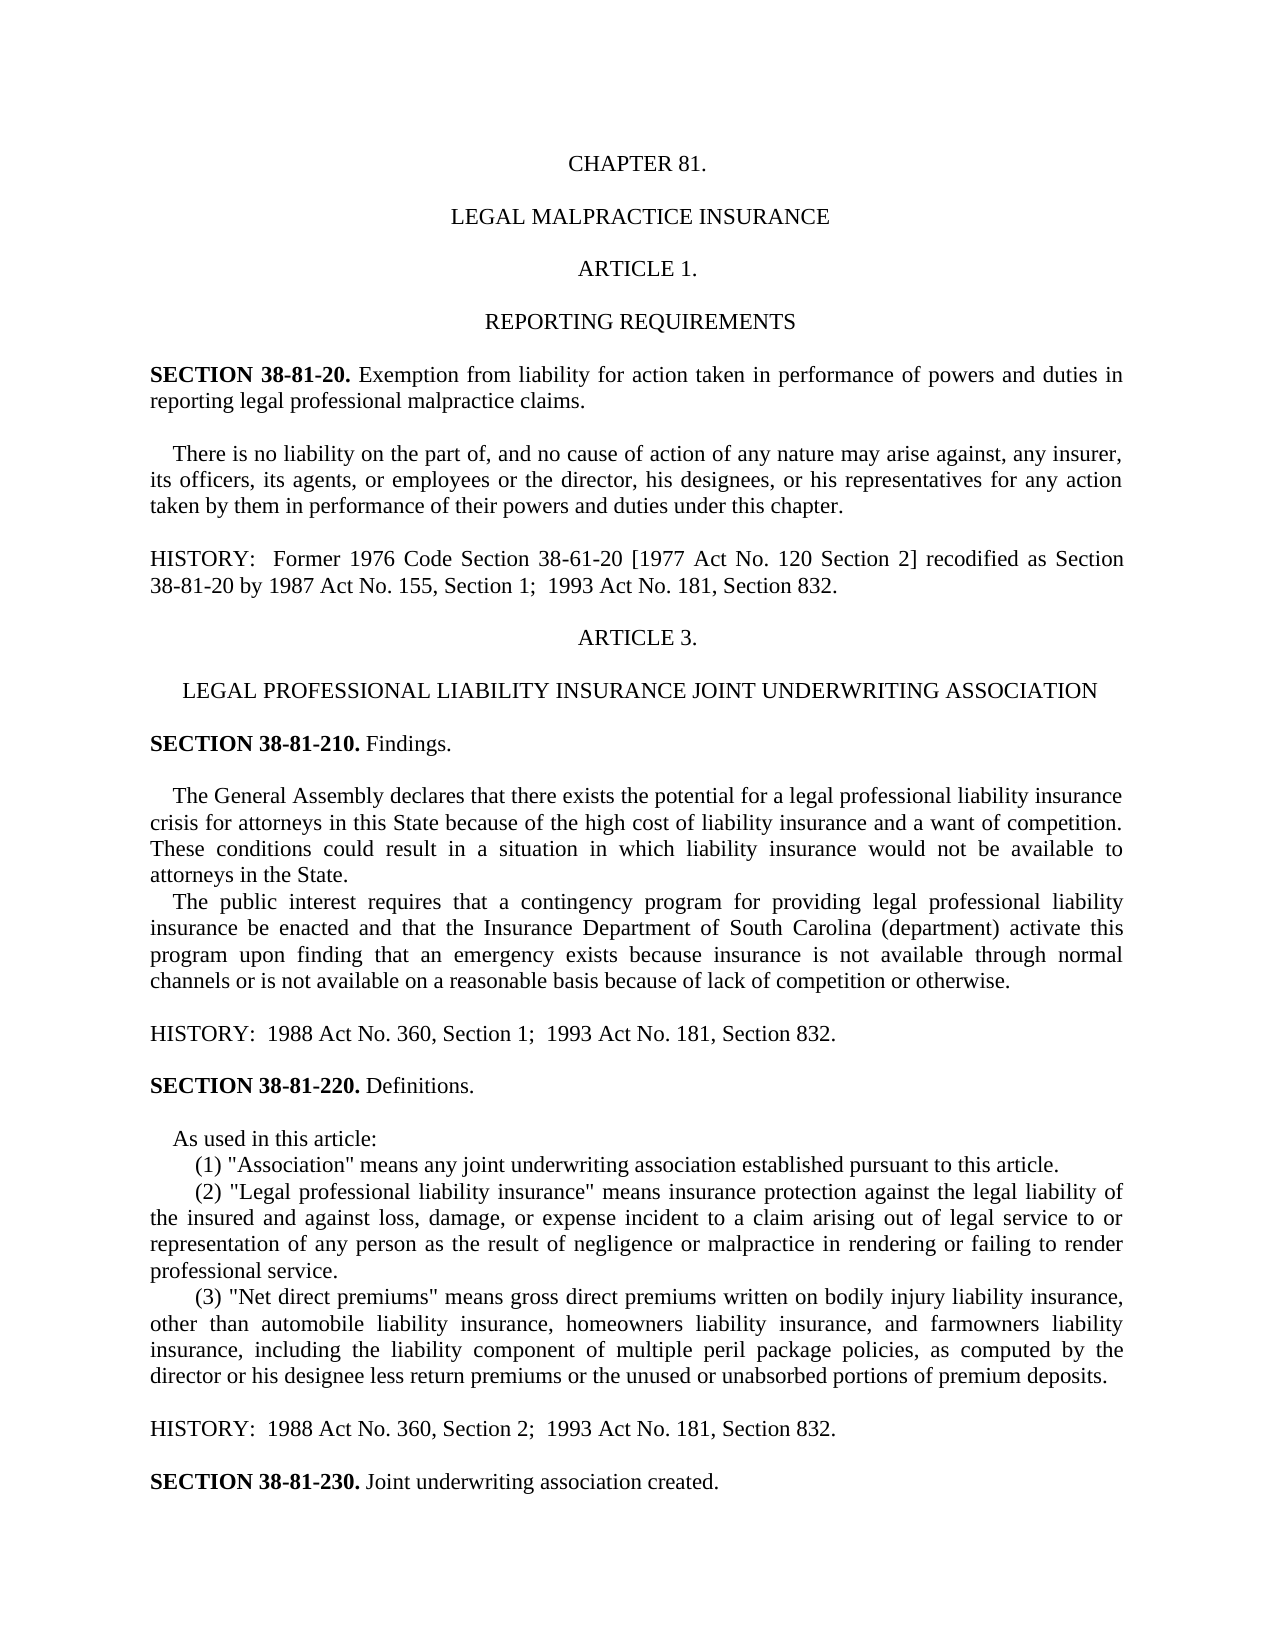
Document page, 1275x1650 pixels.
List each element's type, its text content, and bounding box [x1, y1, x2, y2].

text (2) "Legal professional liability insurance" means insurance protection against the legal liability of the insured and against loss, damage, or expense incident to a claim arising out of legal service to or representation of any person as the result of negligence or malpractice in rendering or failing to render professional service. [150, 1178, 1125, 1283]
text REPORTING REQUIREMENTS [150, 308, 1125, 334]
text CHAPTER 81. [150, 150, 1125, 176]
text There is no liability on the part of, and no cause of action of any nature may arise against, any insurer, its officers, its agents, or employees or the director, his designees, or his representatives for any action taken by them in performance of their powers and duties under this chapter. [150, 440, 1125, 519]
text LEGAL MALPRACTICE INSURANCE [150, 203, 1125, 229]
text HISTORY: Former 1976 Code Section 38-61-20 [1977 Act No. 120 Section 2] recodified as Section 38-81-20 by 1987 Act No. 155, Section 1; 1993 Act No. 181, Section 832. [150, 545, 1125, 598]
text HISTORY: 1988 Act No. 360, Section 2; 1993 Act No. 181, Section 832. [150, 1415, 1125, 1441]
text HISTORY: 1988 Act No. 360, Section 1; 1993 Act No. 181, Section 832. [150, 1020, 1125, 1046]
text The General Assembly declares that there exists the potential for a legal professional liability insurance crisis for attorneys in this State because of the high cost of liability insurance and a want of competition. These conditions could result in a situation in which liability insurance would not be available to attorneys in the State. [150, 782, 1125, 888]
text SECTION 38-81-210. Findings. [150, 730, 1125, 756]
text As used in this article: [150, 1125, 1125, 1151]
text SECTION 38-81-220. Definitions. [150, 1072, 1125, 1099]
text LEGAL PROFESSIONAL LIABILITY INSURANCE JOINT UNDERWRITING ASSOCIATION [150, 677, 1125, 703]
text The public interest requires that a contingency program for providing legal professional liability insurance be enacted and that the Insurance Department of South Carolina (department) activate this program upon finding that an emergency exists because insurance is not available through normal channels or is not available on a reasonable basis because of lack of competition or otherwise. [150, 888, 1125, 993]
text SECTION 38-81-230. Joint underwriting association created. [150, 1468, 1125, 1494]
text (3) "Net direct premiums" means gross direct premiums written on bodily injury liability insurance, other than automobile liability insurance, homeowners liability insurance, and farmowners liability insurance, including the liability component of multiple peril package policies, as computed by the director or his designee less return premiums or the unused or unabsorbed portions of premium deposits. [150, 1283, 1125, 1389]
text (1) "Association" means any joint underwriting association established pursuant to this article. [150, 1151, 1125, 1178]
text ARTICLE 3. [150, 624, 1125, 651]
text SECTION 38-81-20. Exemption from liability for action taken in performance of powers and duties in reporting legal professional malpractice claims. [150, 361, 1125, 413]
text ARTICLE 1. [150, 255, 1125, 282]
